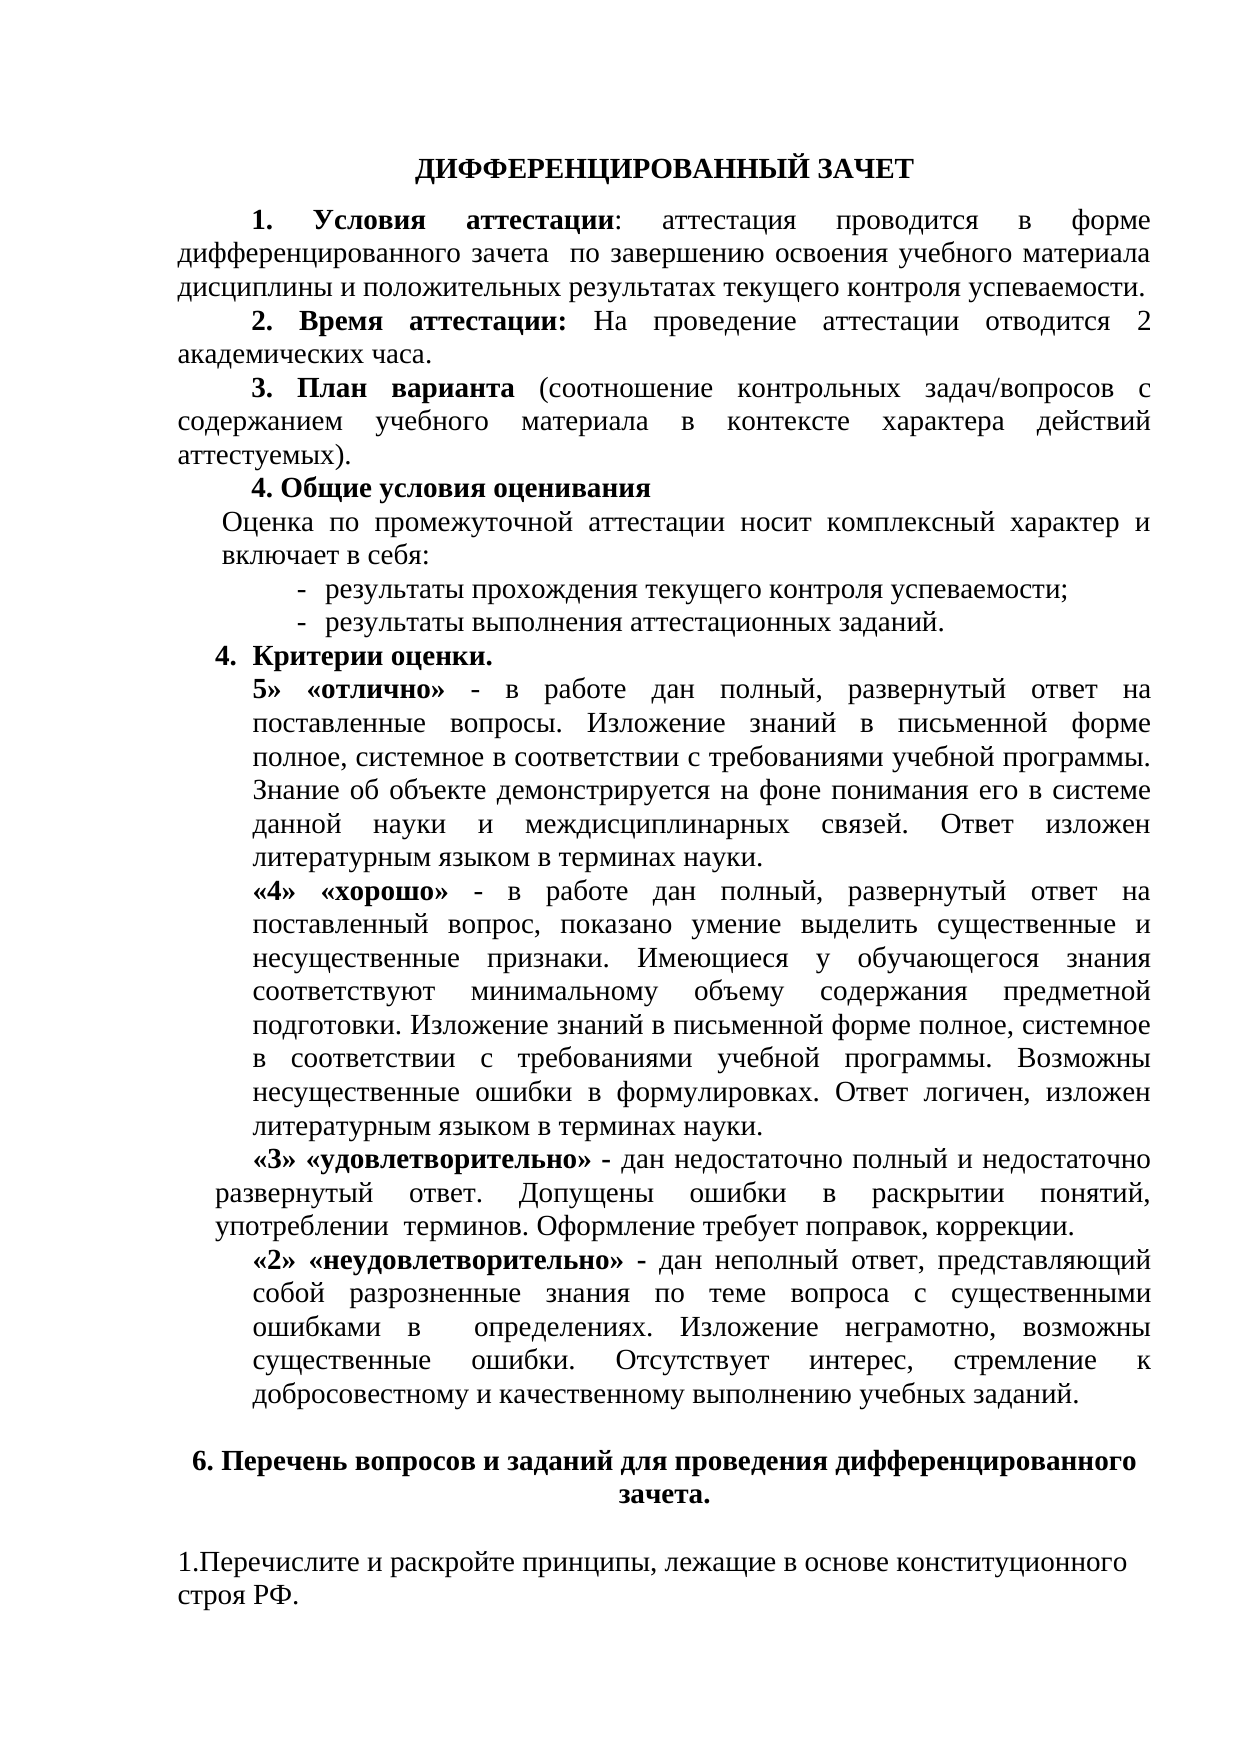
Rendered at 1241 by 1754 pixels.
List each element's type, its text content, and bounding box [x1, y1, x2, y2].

list результаты выполнения аттестационных заданий. [252, 604, 1152, 638]
text «3» «удовлетворительно» - дан недостаточно полный и недостаточно развернутый ответ. Допущены ошибки в раскрытии понятий, употреблении терминов. Оформление требует поправок, коррекции. [215, 1141, 1152, 1242]
list «4» «хорошо» - в работе дан полный, развернутый ответ на поставленный вопрос, показано умение выделить существенные и несущественные признаки. Имеющиеся у обучающегося знания соответствуют минимальному объему содержания предметной подготовки. Изложение знаний в письменной форме полное, системное в соответствии с требованиями учебной программы. Возможны несущественные ошибки в формулировках. Ответ логичен, изложен литературным языком в терминах науки. [252, 873, 1152, 1141]
list 4. Общие условия оценивания [177, 470, 1152, 504]
list результаты прохождения текущего контроля успеваемости; [252, 571, 1152, 604]
list 1. Условия аттестации: аттестация проводится в форме дифференцированного зачета по завершению освоения учебного материала дисциплины и положительных результатах текущего контроля успеваемости. [177, 202, 1152, 303]
list 3. План варианта (соотношение контрольных задач/вопросов с содержанием учебного материала в контексте характера действий аттестуемых). [177, 370, 1152, 470]
text 1.Перечислите и раскройте принципы, лежащие в основе конституционного строя РФ. [177, 1544, 1152, 1611]
list Критерии оценки. [215, 638, 1152, 672]
list 2. Время аттестации: На проведение аттестации отводится 2 академических часа. [177, 303, 1152, 370]
text Оценка по промежуточной аттестации носит комплексный характер и включает в себя: [222, 504, 1152, 571]
list «2» «неудовлетворительно» - дан неполный ответ, представляющий собой разрозненные знания по теме вопроса с существенными ошибками в определениях. Изложение неграмотно, возможны существенные ошибки. Отсутствует интерес, стремление к добросовестному и качественному выполнению учебных заданий. [252, 1242, 1152, 1409]
list 5» «отлично» - в работе дан полный, развернутый ответ на поставленные вопросы. Изложение знаний в письменной форме полное, системное в соответствии с требованиями учебной программы. Знание об объекте демонстрируется на фоне понимания его в системе данной науки и междисциплинарных связей. Ответ изложен литературным языком в терминах науки. [252, 672, 1152, 873]
text Дифференцированный зачет [177, 152, 1152, 185]
text 6. Перечень вопросов и заданий для проведения дифференцированного зачета. [177, 1443, 1152, 1510]
